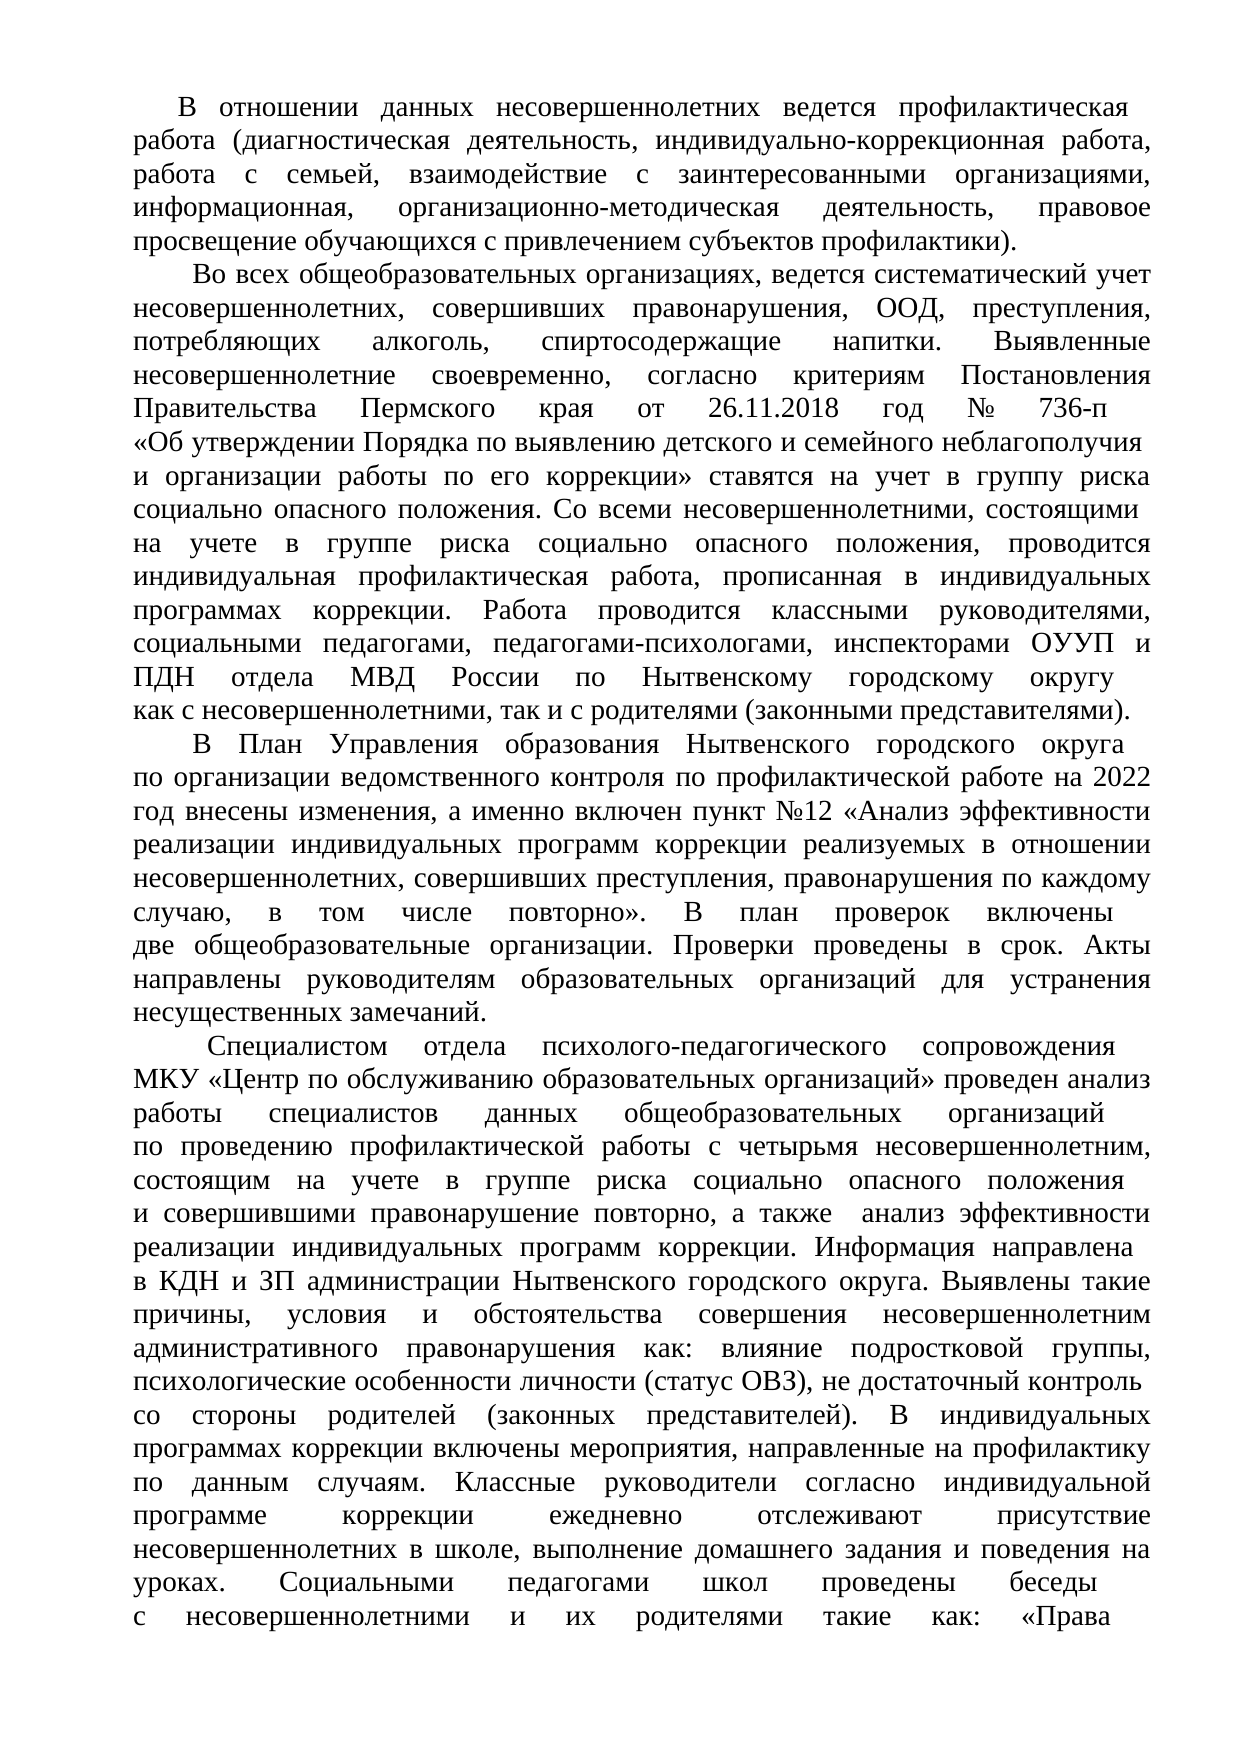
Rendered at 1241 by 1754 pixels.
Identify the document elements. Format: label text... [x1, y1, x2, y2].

text В отношении данных несовершеннолетних ведется профилактическая работа (диагностическая деятельность, индивидуально-коррекционная работа, работа с семьей, взаимодействие с заинтересованными организациями, информационная, организационно-методическая деятельность, правовое просвещение обучающихся с привлечением субъектов профилактики). [133, 89, 1152, 256]
text В План Управления образования Нытвенского городского округа по организации ведомственного контроля по профилактической работе на 2022 год внесены изменения, а именно включен пункт №12 «Анализ эффективности реализации индивидуальных программ коррекции реализуемых в отношении несовершеннолетних, совершивших преступления, правонарушения по каждому случаю, в том числе повторно». В план проверок включены две общеобразовательные организации. Проверки проведены в срок. Акты направлены руководителям образовательных организаций для устранения несущественных замечаний. [133, 726, 1152, 1028]
text Во всех общеобразовательных организациях, ведется систематический учет несовершеннолетних, совершивших правонарушения, ООД, преступления, потребляющих алкоголь, спиртосодержащие напитки. Выявленные несовершеннолетние своевременно, согласно критериям Постановления Правительства Пермского края от 26.11.2018 год № 736-п «Об утверждении Порядка по выявлению детского и семейного неблагополучия и организации работы по его коррекции» ставятся на учет в группу риска социально опасного положения. Со всеми несовершеннолетними, состоящими на учете в группе риска социально опасного положения, проводится индивидуальная профилактическая работа, прописанная в индивидуальных программах коррекции. Работа проводится классными руководителями, социальными педагогами, педагогами-психологами, инспекторами ОУУП и ПДН отдела МВД России по Нытвенскому городскому округу как с несовершеннолетними, так и с родителями (законными представителями). [133, 256, 1152, 726]
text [133, 1028, 1152, 1632]
